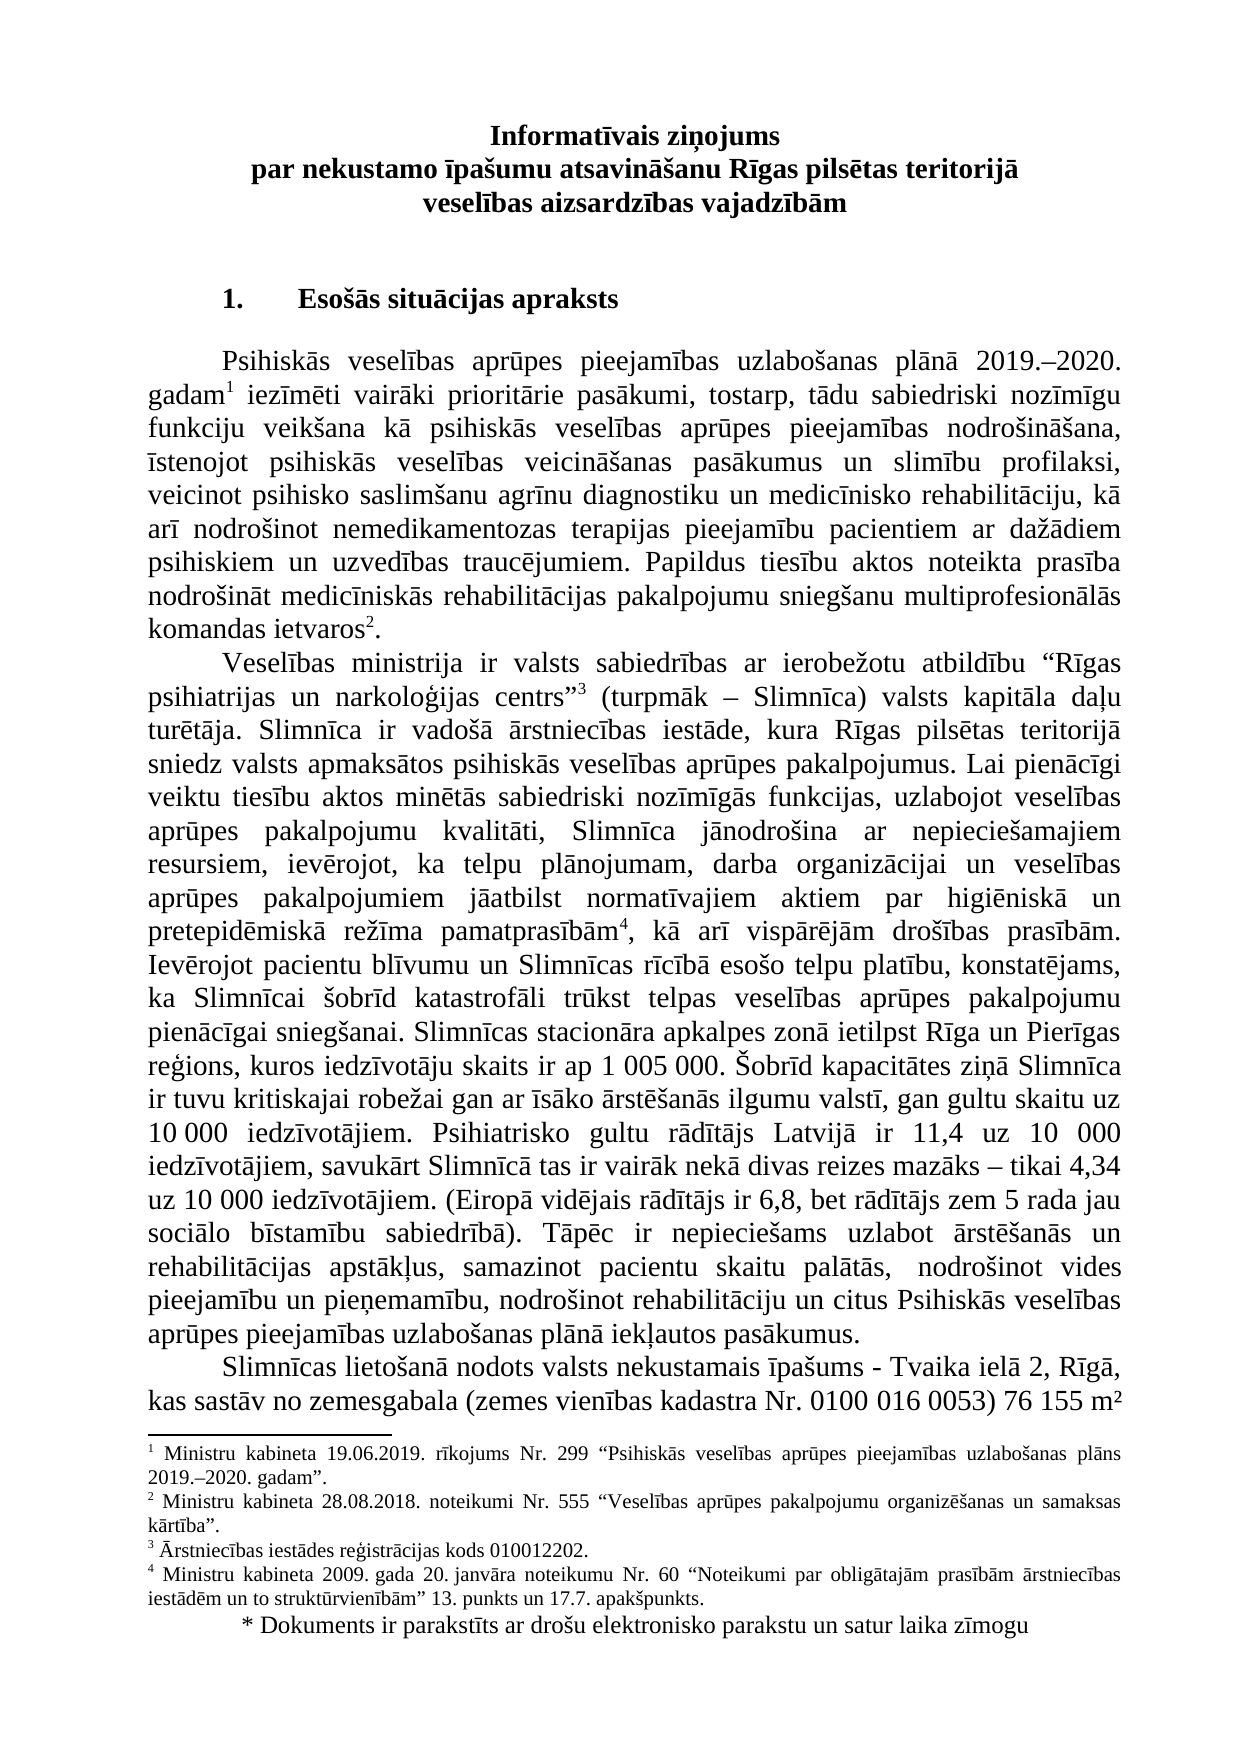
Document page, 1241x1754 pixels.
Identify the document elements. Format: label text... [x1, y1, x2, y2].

subtitle Esošās situācijas apraksts [148, 281, 1122, 314]
text Psihiskās veselības aprūpes pieejamības uzlabošanas plānā 2019.–2020. gadam iezīmēti vairāki prioritārie pasākumi, tostarp, tādu sabiedriski nozīmīgu funkciju veikšana kā psihiskās veselības aprūpes pieejamības nodrošināšana, īstenojot psihiskās veselības veicināšanas pasākumus un slimību profilaksi, veicinot psihisko saslimšanu agrīnu diagnostiku un medicīnisko rehabilitāciju, kā arī nodrošinot nemedikamentozas terapijas pieejamību pacientiem ar dažādiem psihiskiem un uzvedības traucējumiem. Papildus tiesību aktos noteikta prasība nodrošināt medicīniskās rehabilitācijas pakalpojumu sniegšanu multiprofesionālās komandas ietvaros. [148, 343, 1122, 645]
text par nekustamo īpašumu atsavināšanu Rīgas pilsētas teritorijā [148, 152, 1122, 185]
text veselības aizsardzības vajadzībām [148, 185, 1122, 219]
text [148, 1349, 1122, 1417]
text Veselības ministrija ir valsts sabiedrības ar ierobežotu atbildību “Rīgas psihiatrijas un narkoloģijas centrs” (turpmāk – Slimnīca) valsts kapitāla daļu turētāja. Slimnīca ir vadošā ārstniecības iestāde, kura Rīgas pilsētas teritorijā sniedz valsts apmaksātos psihiskās veselības aprūpes pakalpojumus. Lai pienācīgi veiktu tiesību aktos minētās sabiedriski nozīmīgās funkcijas, uzlabojot veselības aprūpes pakalpojumu kvalitāti, Slimnīca jānodrošina ar nepieciešamajiem resursiem, ievērojot, ka telpu plānojumam, darba organizācijai un veselības aprūpes pakalpojumiem jāatbilst normatīvajiem aktiem par higiēniskā un pretepidēmiskā režīma pamatprasībām, kā arī vispārējām drošības prasībām. Ievērojot pacientu blīvumu un Slimnīcas rīcībā esošo telpu platību, konstatējams, ka Slimnīcai šobrīd katastrofāli trūkst telpas veselības aprūpes pakalpojumu pienācīgai sniegšanai. Slimnīcas stacionāra apkalpes zonā ietilpst Rīga un Pierīgas reģions, kuros iedzīvotāju skaits ir ap 1 005 000. Šobrīd kapacitātes ziņā Slimnīca ir tuvu kritiskajai robežai gan ar īsāko ārstēšanās ilgumu valstī, gan gultu skaitu uz 10 000 iedzīvotājiem. Psihiatrisko gultu rādītājs Latvijā ir 11,4 uz 10 000 iedzīvotājiem, savukārt Slimnīcā tas ir vairāk nekā divas reizes mazāks – tikai 4,34 uz 10 000 iedzīvotājiem. (Eiropā vidējais rādītājs ir 6,8, bet rādītājs zem 5 rada jau sociālo bīstamību sabiedrībā). Tāpēc ir nepieciešams uzlabot ārstēšanās un rehabilitācijas apstākļus, samazinot pacientu skaitu palātās, nodrošinot vides pieejamību un pieņemamību, nodrošinot rehabilitāciju un citus Psihiskās veselības aprūpes pieejamības uzlabošanas plānā iekļautos pasākumus. [148, 645, 1122, 1349]
text Informatīvais ziņojums [148, 118, 1122, 152]
